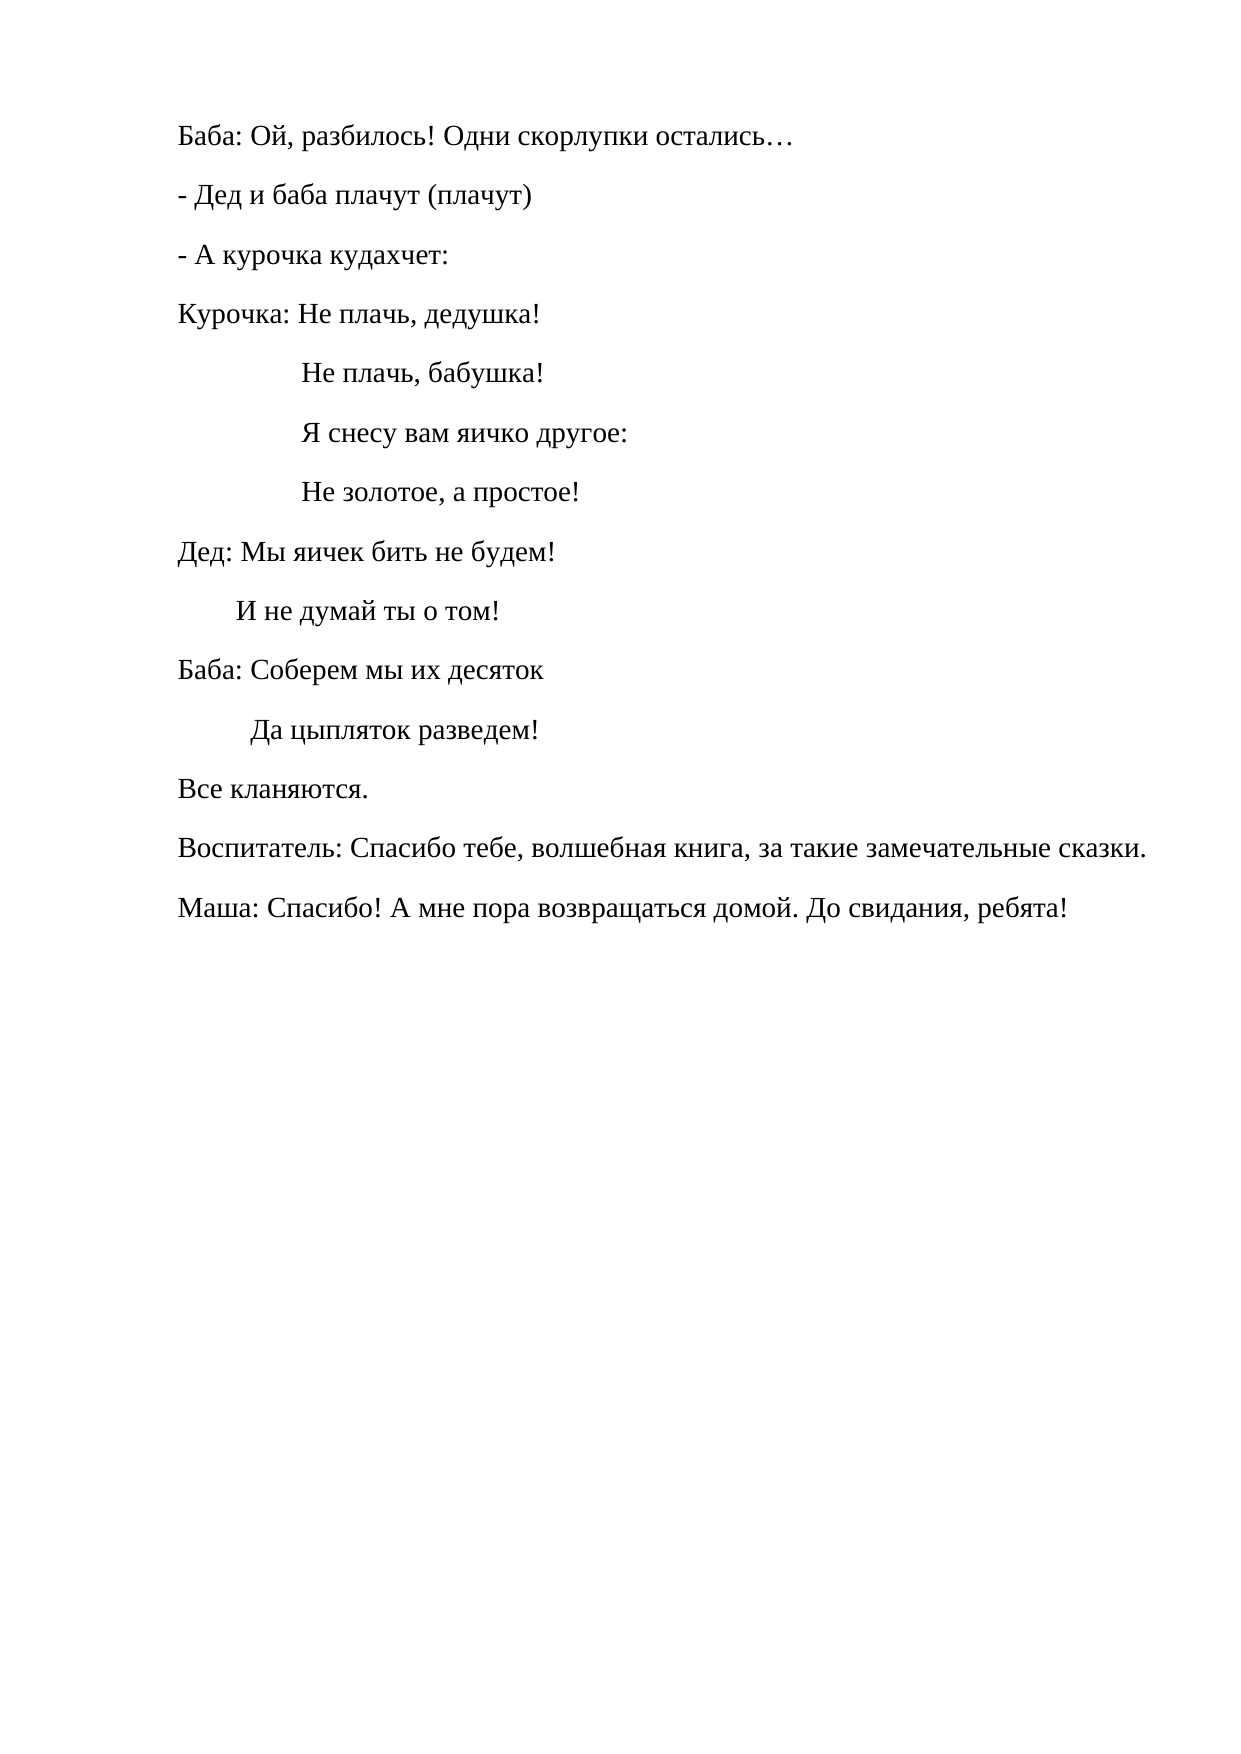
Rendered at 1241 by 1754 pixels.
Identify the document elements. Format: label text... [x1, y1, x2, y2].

text Все кланяются. [177, 771, 1152, 805]
text Баба: Ой, разбилось! Одни скорлупки остались… [177, 118, 1152, 152]
text Баба: Соберем мы их десяток [177, 652, 1152, 686]
text Не плачь, бабушка! [177, 356, 1152, 389]
text - А курочка кудахчет: [177, 237, 1152, 270]
text Я снесу вам яичко другое: [177, 415, 1152, 448]
text Не золотое, а простое! [177, 474, 1152, 508]
text Да цыпляток разведем! [177, 712, 1152, 745]
text Маша: Спасибо! А мне пора возвращаться домой. До свидания, ребята! [177, 890, 1152, 923]
text Дед: Мы яичек бить не будем! [177, 534, 1152, 567]
text - Дед и баба плачут (плачут) [177, 177, 1152, 211]
text Воспитатель: Спасибо тебе, волшебная книга, за такие замечательные сказки. [177, 831, 1152, 864]
text И не думай ты о том! [177, 593, 1152, 627]
text Курочка: Не плачь, дедушка! [177, 296, 1152, 330]
